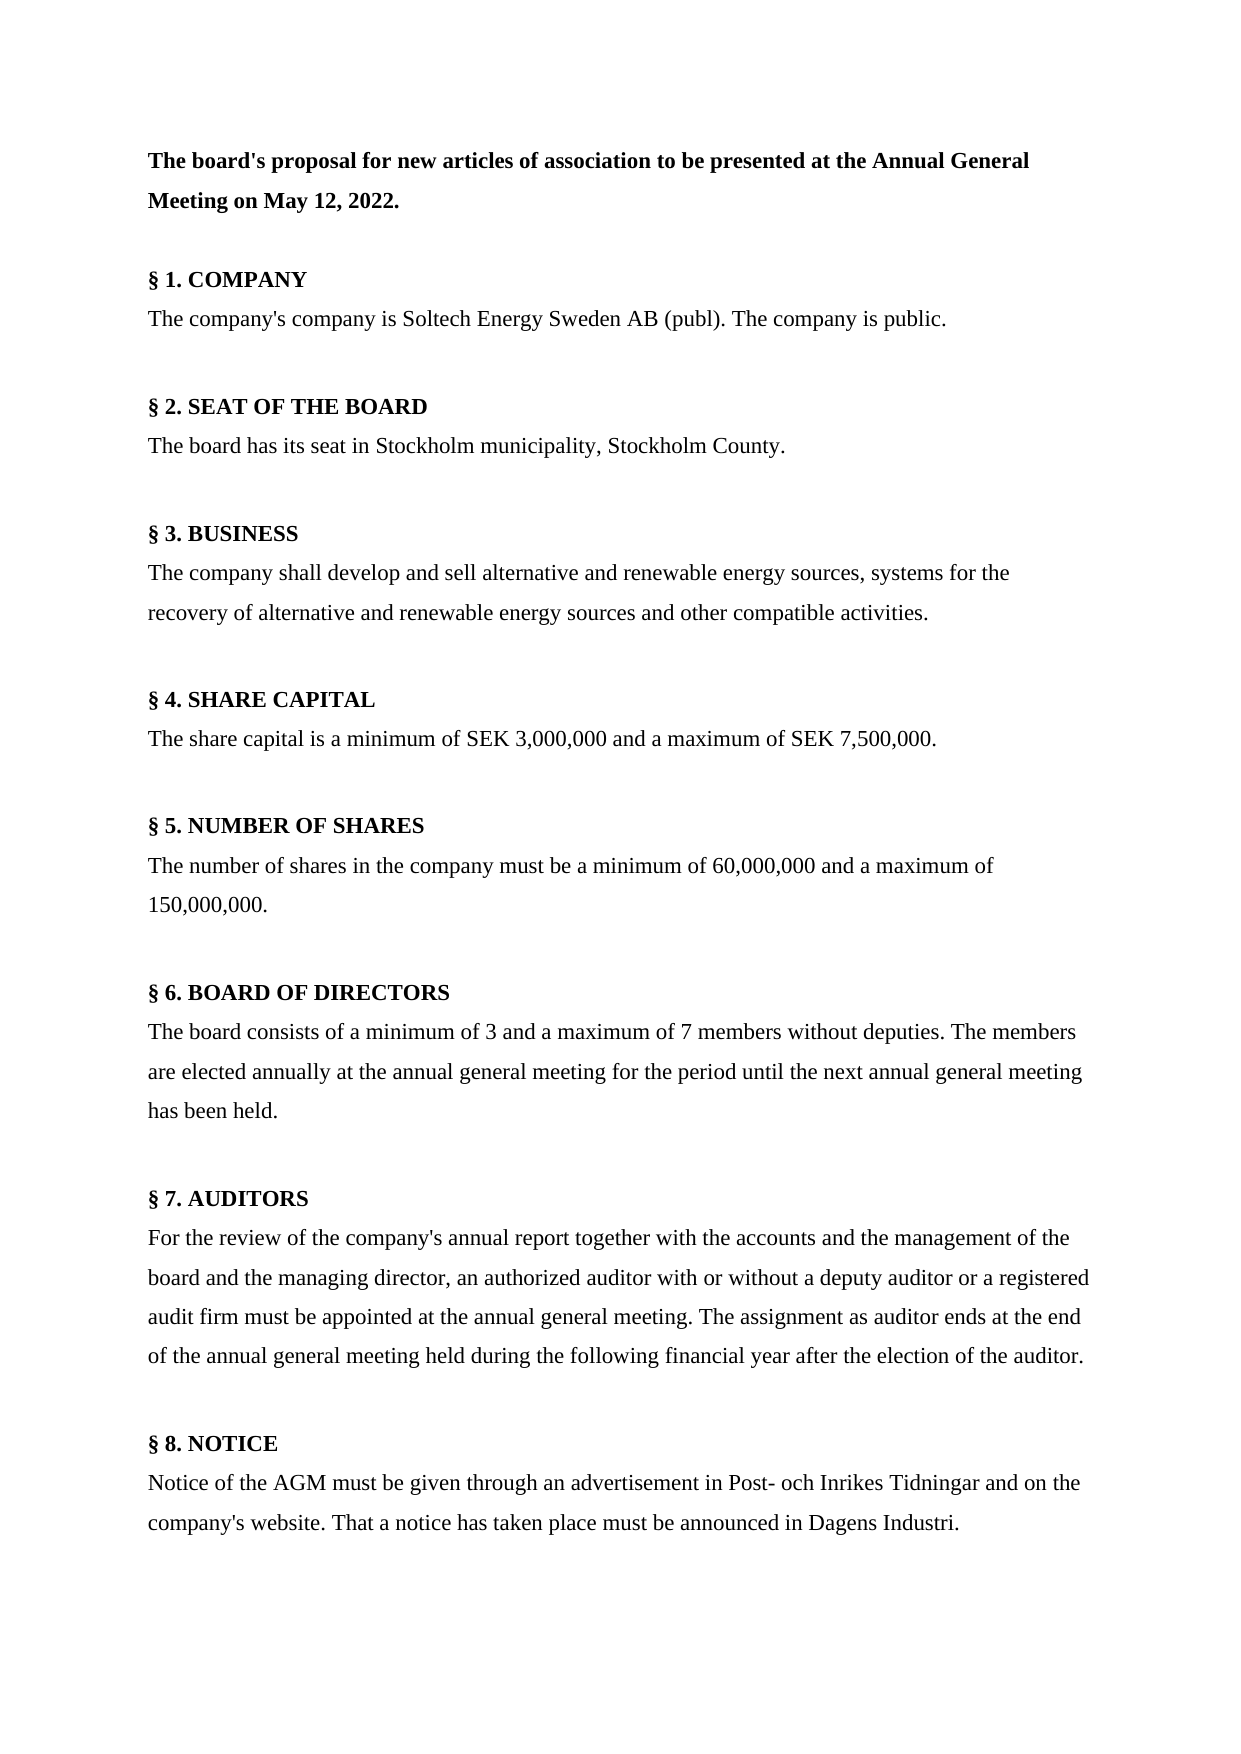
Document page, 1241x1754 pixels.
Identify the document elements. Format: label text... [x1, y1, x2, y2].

text § 8. NOTICE [148, 1430, 1093, 1456]
text For the review of the company's annual report together with the accounts and the management of the board and the managing director, an authorized auditor with or without a deputy auditor or a registered audit firm must be appointed at the annual general meeting. The assignment as auditor ends at the end of the annual general meeting held during the following financial year after the election of the auditor. [148, 1224, 1093, 1414]
text § 2. SEAT OF THE BOARD [148, 393, 1093, 419]
text § 6. BOARD OF DIRECTORS [148, 979, 1093, 1005]
text § 4. SHARE CAPITAL [148, 686, 1093, 712]
text The company shall develop and sell alternative and renewable energy sources, systems for the recovery of alternative and renewable energy sources and other compatible activities. [148, 559, 1093, 671]
text Notice of the AGM must be given through an advertisement in Post- och Inrikes Tidningar and on the company's website. That a notice has taken place must be announced in Dagens Industri. [148, 1469, 1093, 1581]
text The board's proposal for new articles of association to be presented at the Annual General Meeting on May 12, 2022. § 1. COMPANY [148, 148, 1093, 292]
text The board has its seat in Stockholm municipality, Stockholm County. [148, 432, 1093, 504]
text § 3. BUSINESS [148, 519, 1093, 546]
text The number of shares in the company must be a minimum of 60,000,000 and a maximum of 150,000,000. [148, 852, 1093, 964]
text The company's company is Soltech Energy Sweden AB (publ). The company is public. [148, 306, 1093, 378]
text § 5. NUMBER OF SHARES [148, 813, 1093, 839]
text § 7. AUDITORS [148, 1184, 1093, 1211]
text The board consists of a minimum of 3 and a maximum of 7 members without deputies. The members are elected annually at the annual general meeting for the period until the next annual general meeting has been held. [148, 1018, 1093, 1169]
text The share capital is a minimum of SEK 3,000,000 and a maximum of SEK 7,500,000. [148, 725, 1093, 797]
